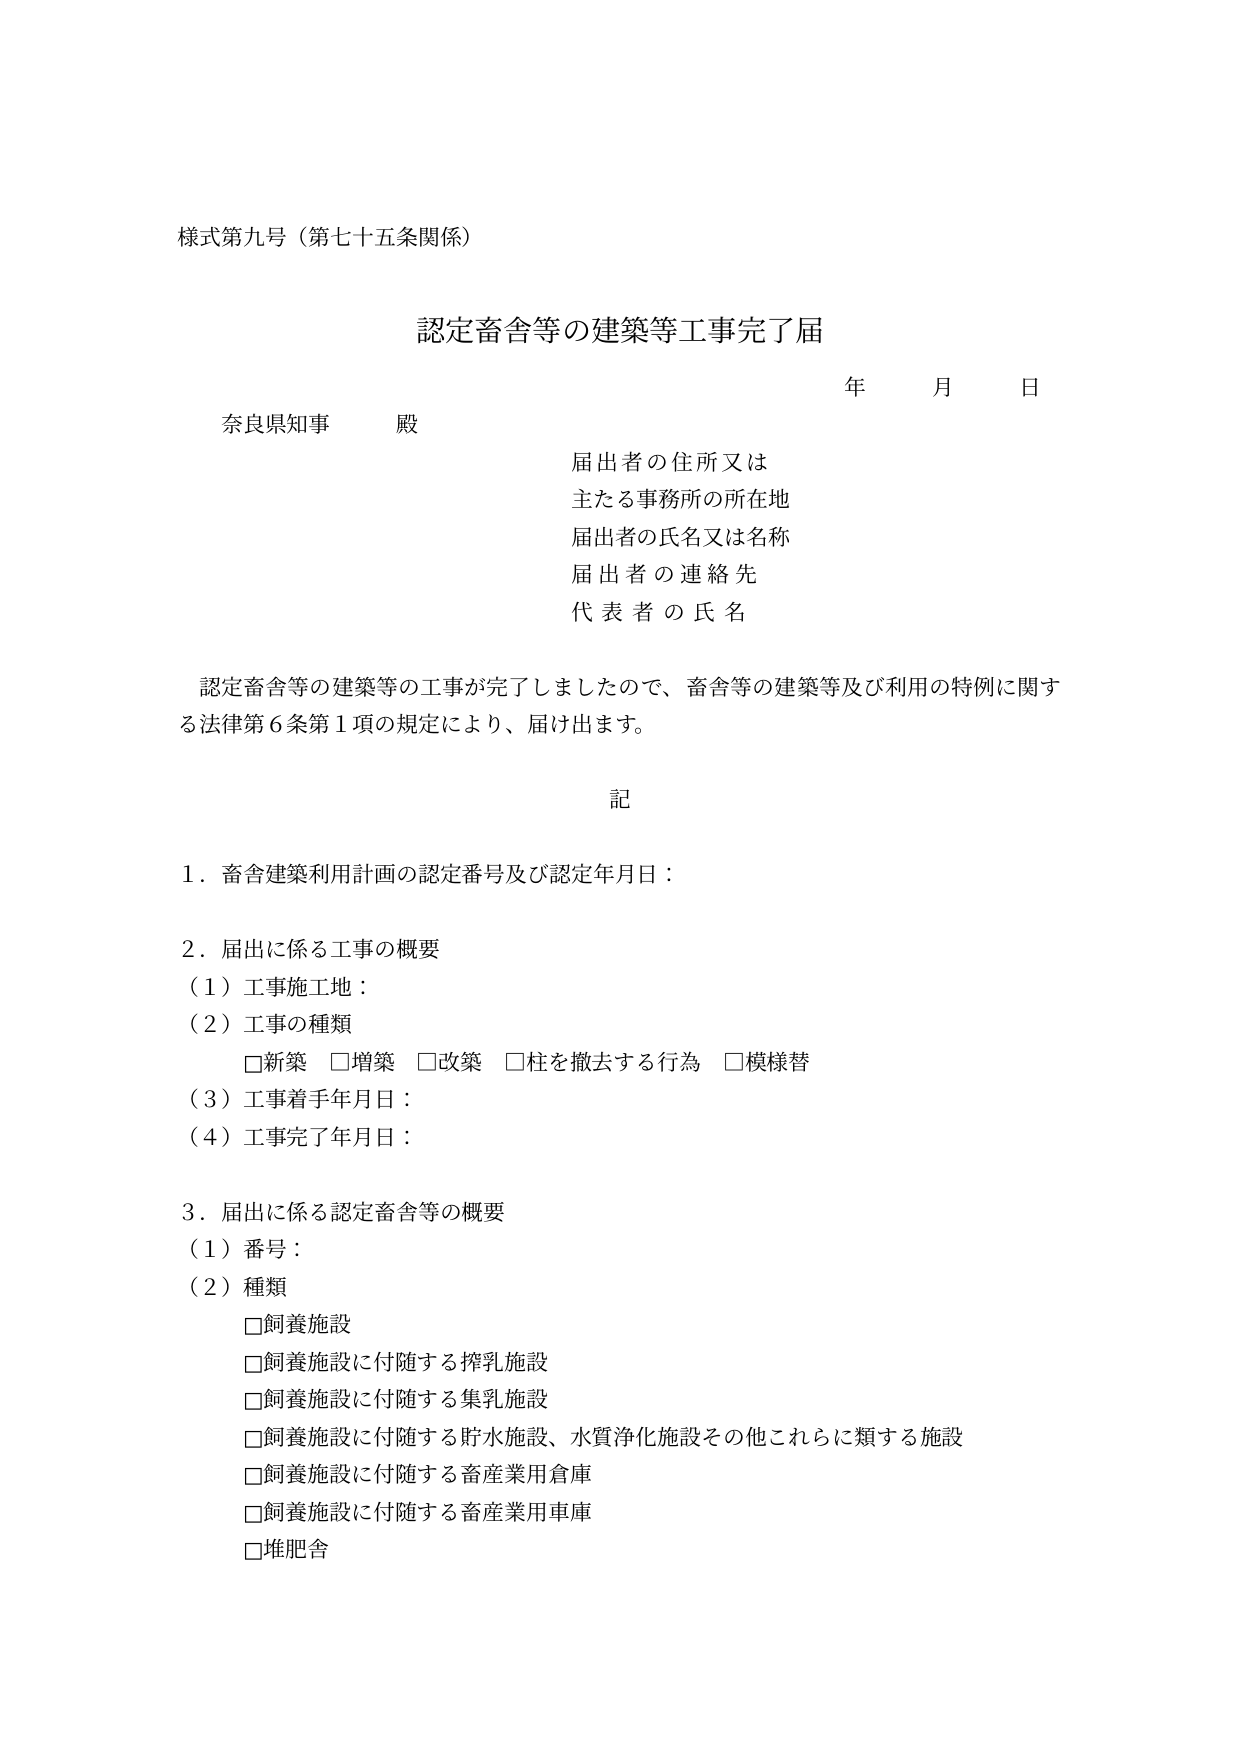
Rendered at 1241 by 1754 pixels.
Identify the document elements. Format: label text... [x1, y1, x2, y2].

text 届出者の住所又は [177, 442, 1063, 479]
text （２）種類 [177, 1267, 1063, 1304]
text 届出者の連絡先 [177, 554, 1063, 592]
text 届出者の氏名又は名称 [177, 517, 1063, 554]
text 様式第九号（第七十五条関係） [177, 217, 1063, 254]
text □飼養施設 [177, 1304, 1063, 1342]
text □堆肥舎 [177, 1529, 1063, 1567]
text □飼養施設に付随する集乳施設 [177, 1379, 1063, 1417]
text □飼養施設に付随する搾乳施設 [177, 1342, 1063, 1379]
text □飼養施設に付随する畜産業用車庫 [177, 1492, 1063, 1529]
text 代表者の氏名 [177, 592, 1063, 629]
text 認定畜舎等の建築等工事完了届 [177, 292, 1063, 367]
text 主たる事務所の所在地 [177, 479, 1063, 517]
text ３．届出に係る認定畜舎等の概要 [177, 1192, 1063, 1229]
text □新築 □増築 □改築 □柱を撤去する行為 □模様替 [177, 1042, 1063, 1079]
text （１）工事施工地： [177, 967, 1063, 1004]
text □飼養施設に付随する畜産業用倉庫 [177, 1454, 1063, 1492]
text ２．届出に係る工事の概要 [177, 929, 1063, 967]
text （３）工事着手年月日： [177, 1079, 1063, 1117]
text 認定畜舎等の建築等の工事が完了しましたので、畜舎等の建築等及び利用の特例に関する法律第６条第１項の規定により、届け出ます。 [177, 667, 1063, 742]
text （１）番号： [177, 1229, 1063, 1267]
text １．畜舎建築利用計画の認定番号及び認定年月日： [177, 854, 1063, 892]
text 記 [177, 779, 1063, 817]
text （２）工事の種類 [177, 1004, 1063, 1042]
text 年 月 日 [177, 367, 1041, 404]
text 奈良県知事 殿 [177, 404, 1063, 442]
text （４）工事完了年月日： [177, 1117, 1063, 1154]
text □飼養施設に付随する貯水施設、水質浄化施設その他これらに類する施設 [177, 1417, 1063, 1454]
